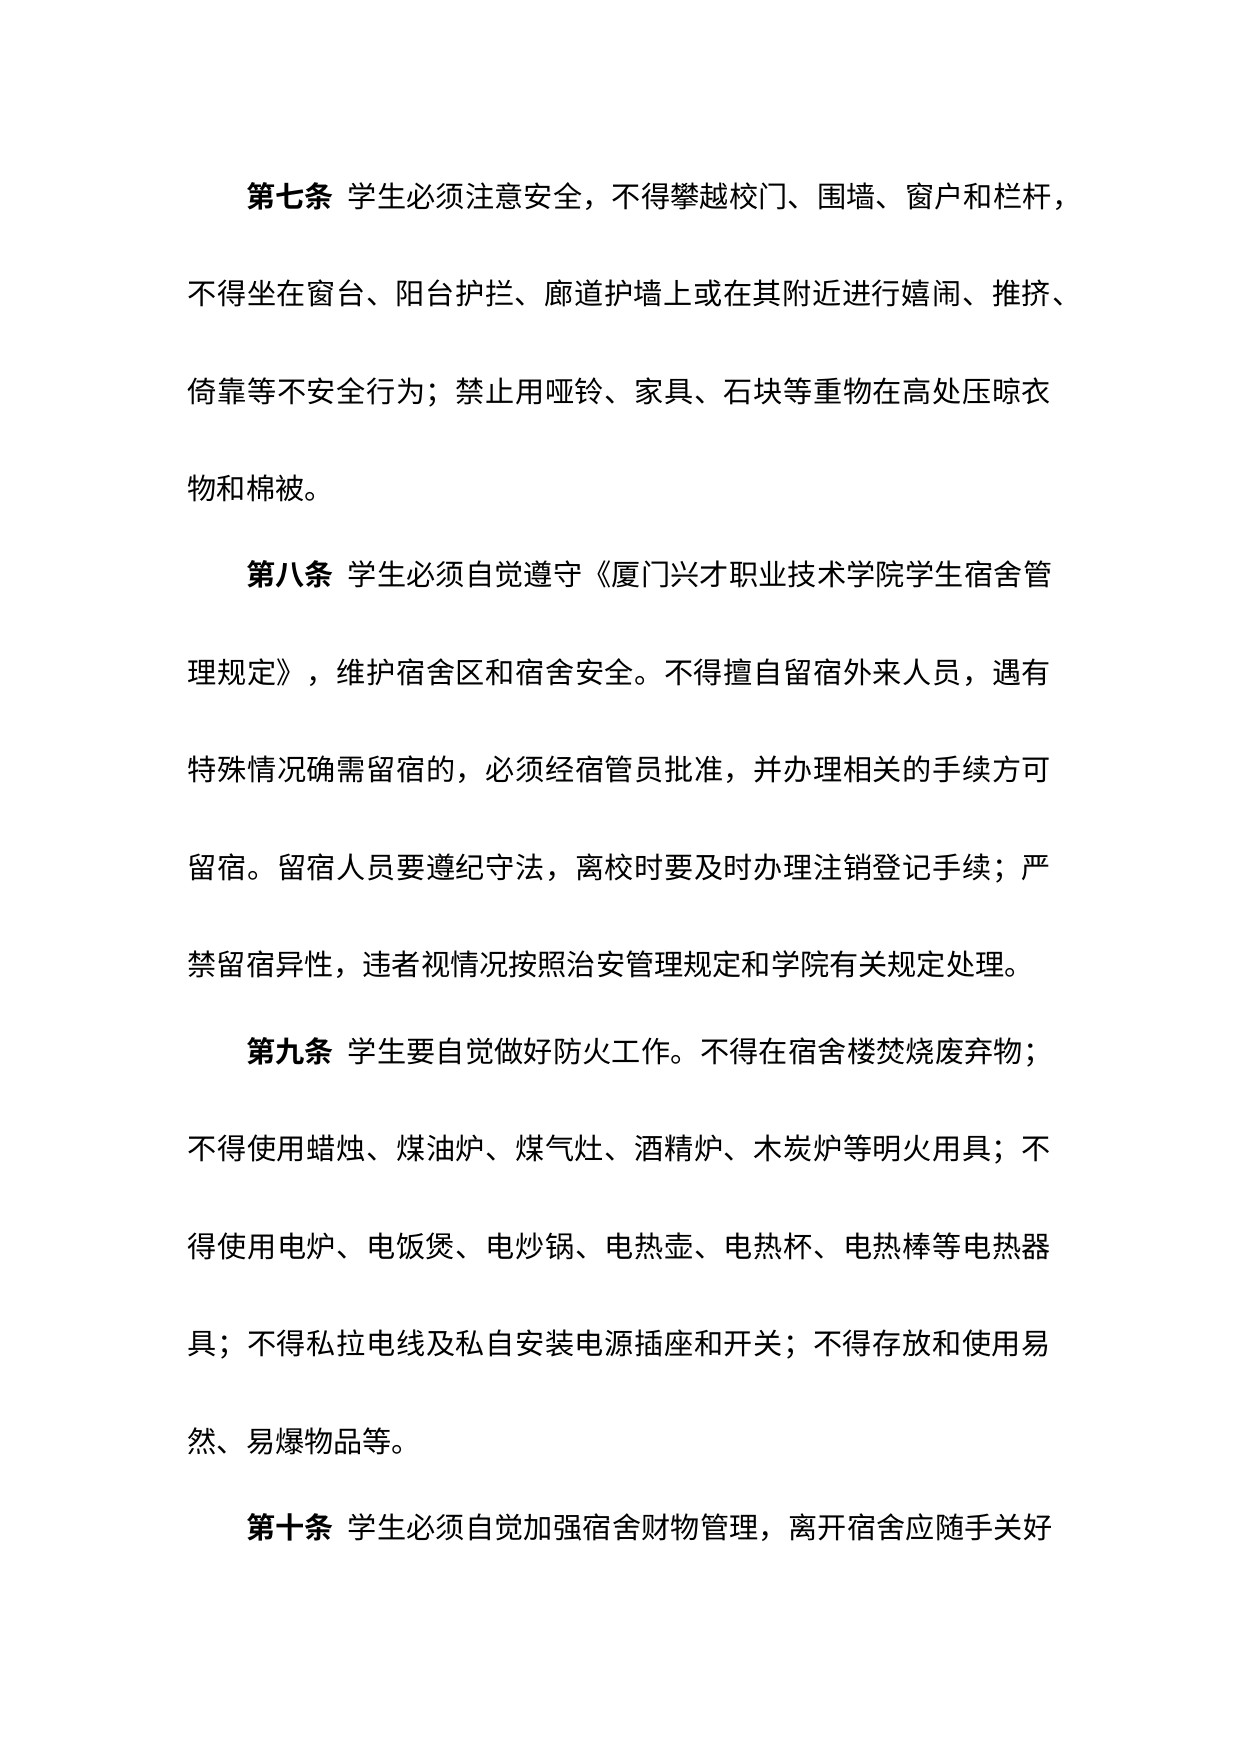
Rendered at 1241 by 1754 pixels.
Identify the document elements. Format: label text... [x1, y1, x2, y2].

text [187, 1493, 1053, 1558]
text 第八条 学生必须自觉遵守《厦门兴才职业技术学院学生宿舍管理规定》，维护宿舍区和宿舍安全。不得擅自留宿外来人员，遇有特殊情况确需留宿的，必须经宿管员批准，并办理相关的手续方可留宿。留宿人员要遵纪守法，离校时要及时办理注销登记手续；严禁留宿异性，违者视情况按照治安管理规定和学院有关规定处理。 [187, 541, 1053, 996]
text 第九条 学生要自觉做好防火工作。不得在宿舍楼焚烧废弃物；不得使用蜡烛、煤油炉、煤气灶、酒精炉、木炭炉等明火用具；不得使用电炉、电饭煲、电炒锅、电热壶、电热杯、电热棒等电热器具；不得私拉电线及私自安装电源插座和开关；不得存放和使用易然、易爆物品等。 [187, 1017, 1053, 1472]
text 第七条 学生必须注意安全，不得攀越校门、围墙、窗户和栏杆，不得坐在窗台、阳台护拦、廊道护墙上或在其附近进行嬉闹、推挤、倚靠等不安全行为；禁止用哑铃、家具、石块等重物在高处压晾衣物和棉被。 [187, 162, 1053, 519]
